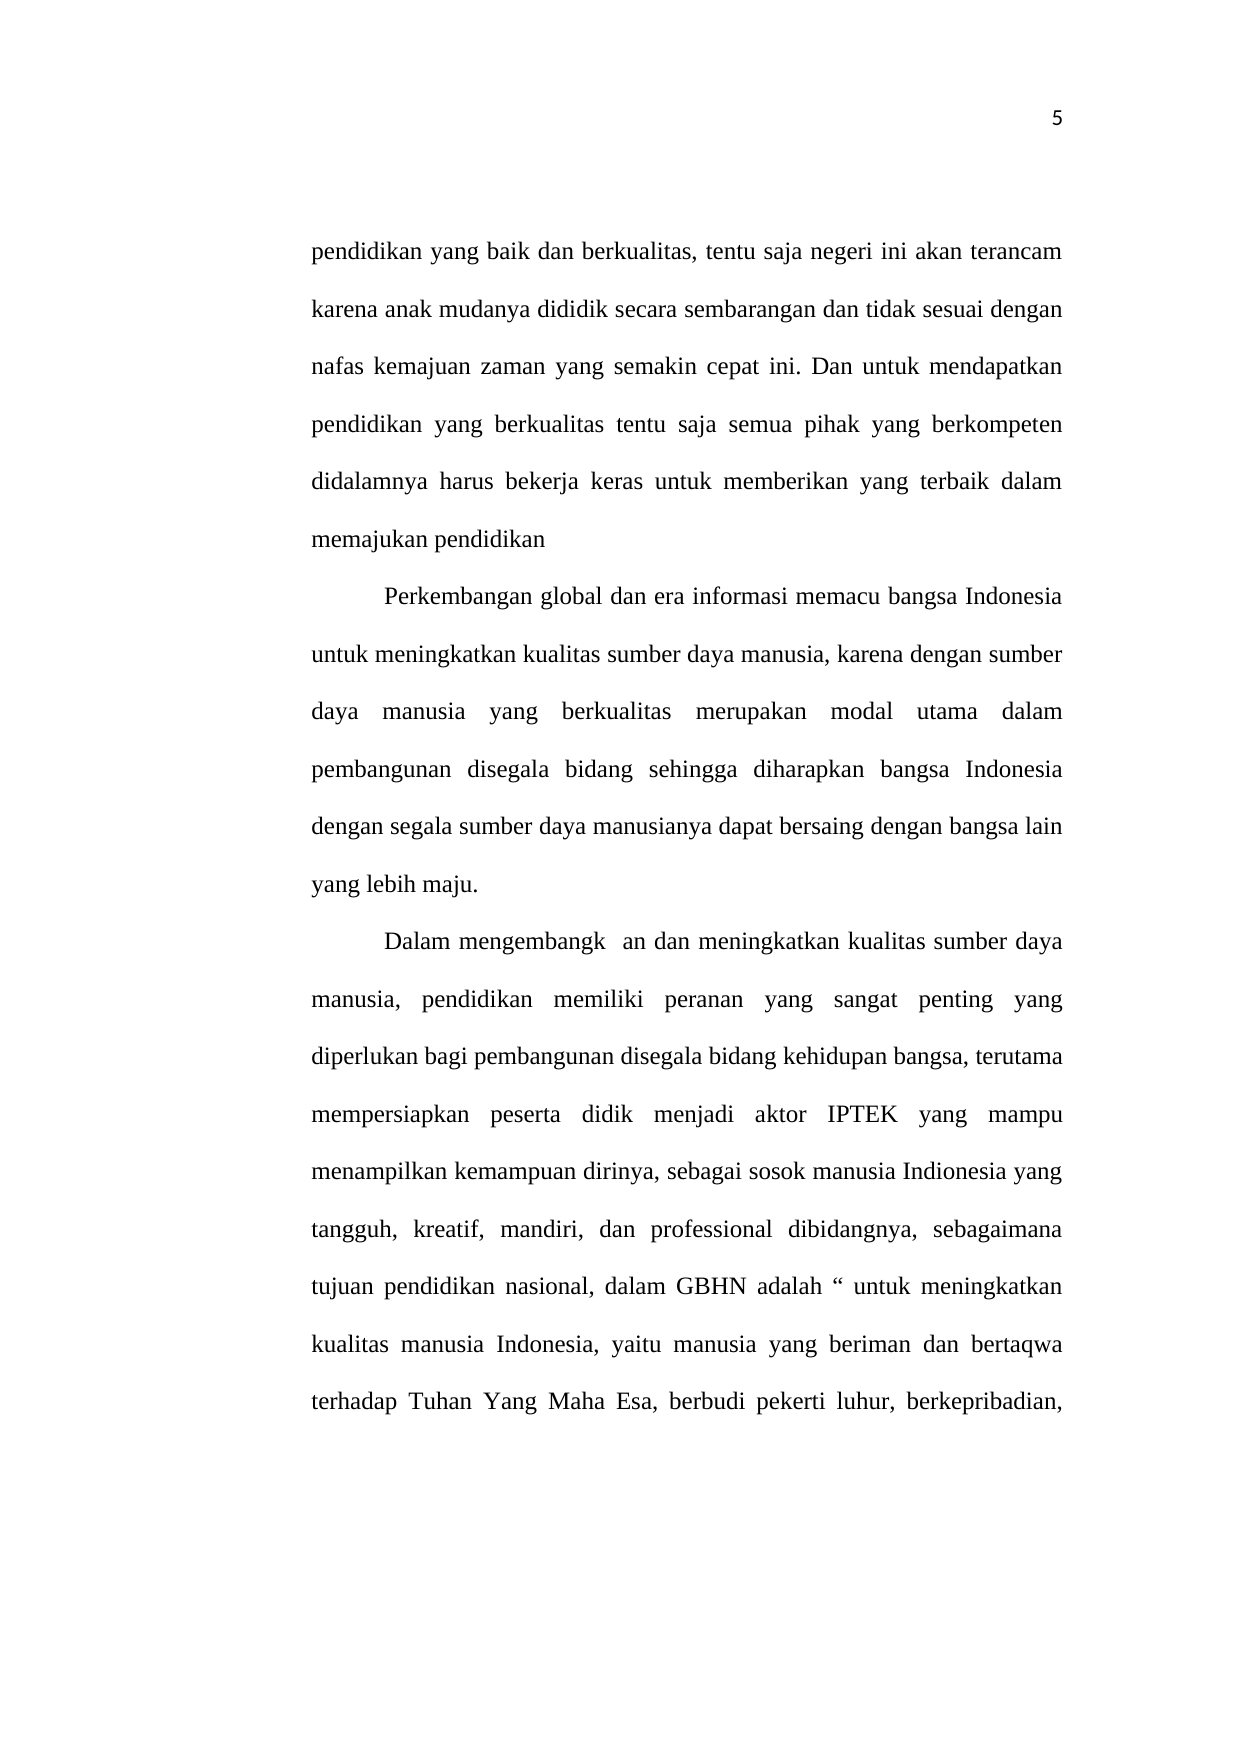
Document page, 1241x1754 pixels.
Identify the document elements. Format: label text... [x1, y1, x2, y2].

text Perkembangan global dan era informasi memacu bangsa Indonesia untuk meningkatkan kualitas sumber daya manusia, karena dengan sumber daya manusia yang berkualitas merupakan modal utama dalam pembangunan disegala bidang sehingga diharapkan bangsa Indonesia dengan segala sumber daya manusianya dapat bersaing dengan bangsa lain yang lebih maju. [311, 581, 1063, 897]
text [311, 926, 1063, 1415]
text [311, 236, 1063, 552]
